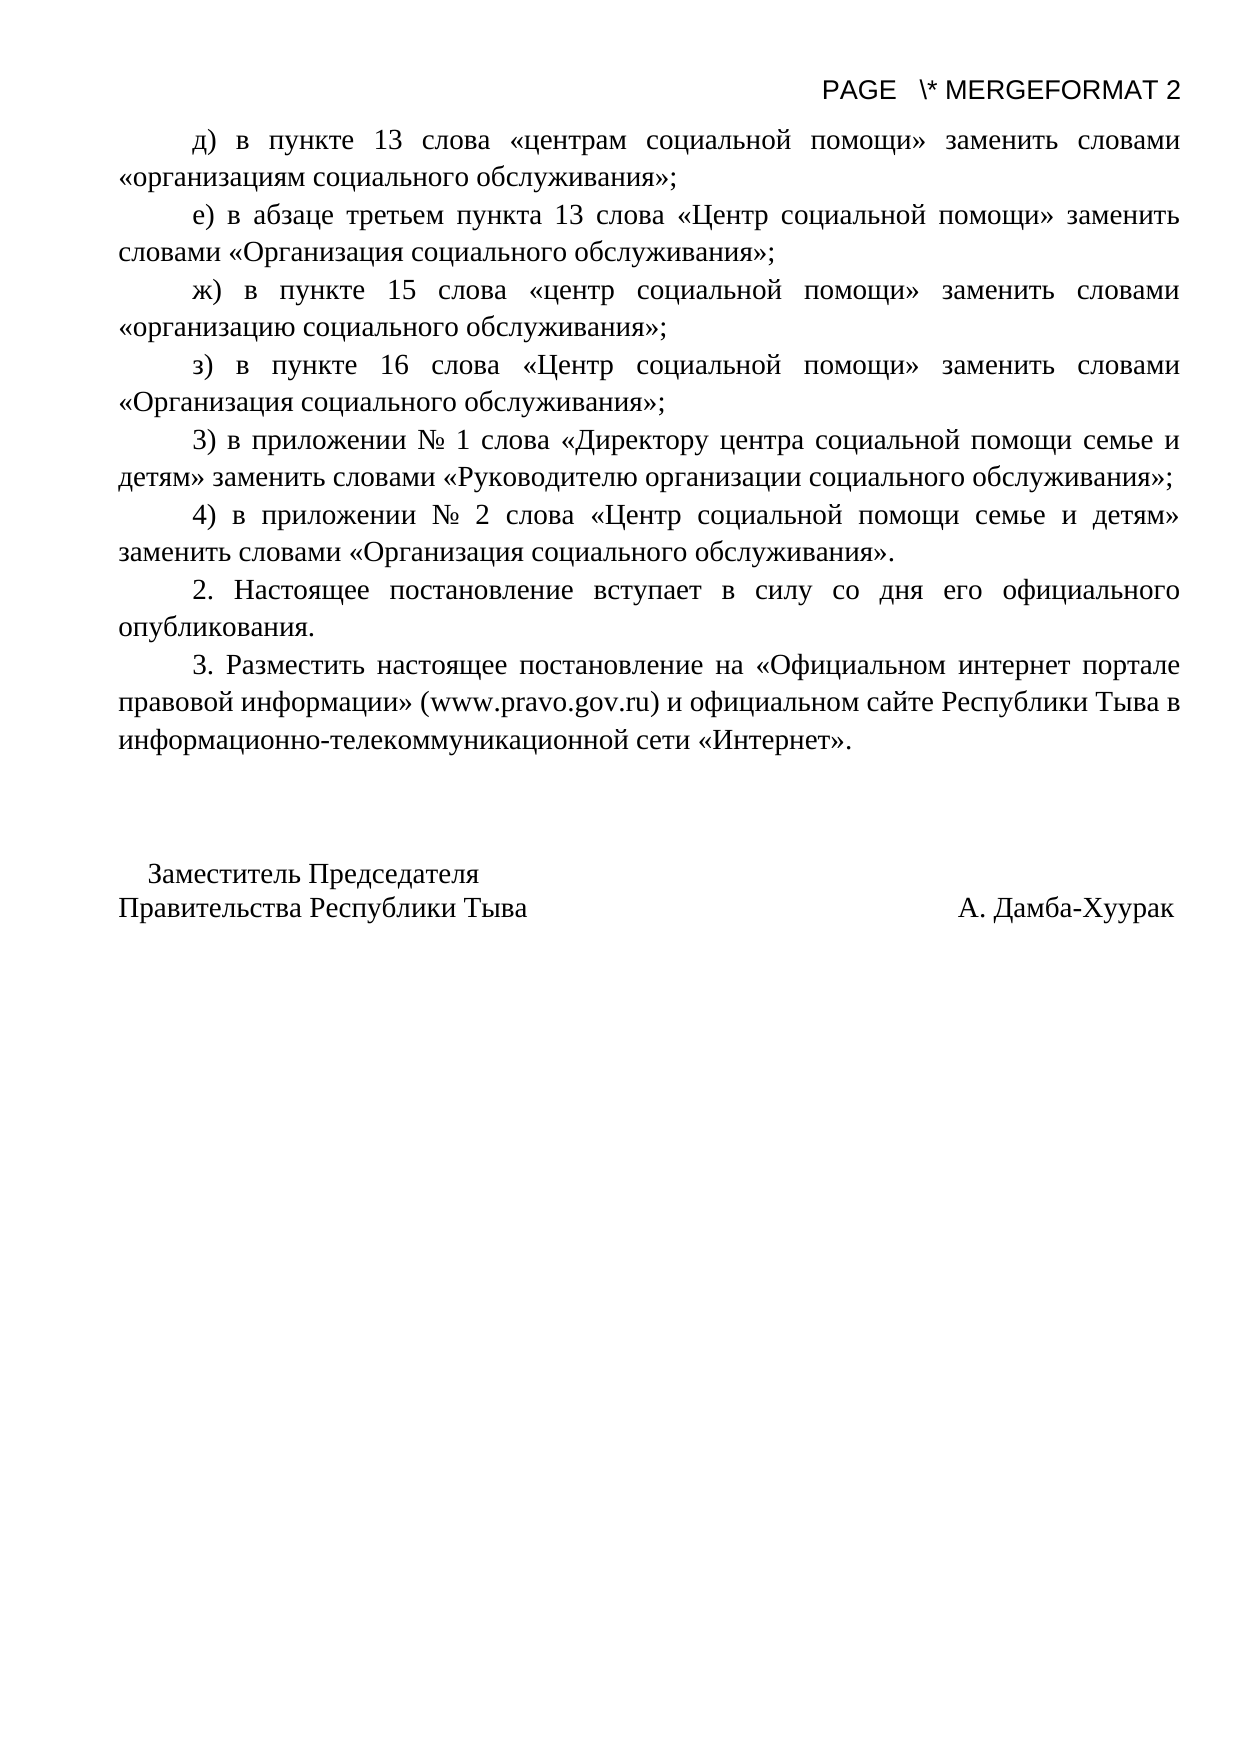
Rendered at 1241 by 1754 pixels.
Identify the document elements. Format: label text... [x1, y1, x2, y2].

title 3. Разместить настоящее постановление на «Официальном интернет портале правовой информации» (www.pravo.gov.ru) и официальном сайте Республики Тыва в информационно-телекоммуникационной сети «Интернет». [118, 643, 1181, 756]
title ж) в пункте 15 слова «центр социальной помощи» заменить словами «организацию социального обслуживания»; [118, 268, 1181, 343]
title Правительства Республики Тыва А. Дамба-Хуурак [118, 890, 1181, 923]
title 3) в приложении № 1 слова «Директору центра социальной помощи семье и детям» заменить словами «Руководителю организации социального обслуживания»; [118, 418, 1181, 493]
title 2. Настоящее постановление вступает в силу со дня его официального опубликования. [118, 568, 1181, 643]
title 4) в приложении № 2 слова «Центр социальной помощи семье и детям» заменить словами «Организация социального обслуживания». [118, 493, 1181, 568]
title з) в пункте 16 слова «Центр социальной помощи» заменить словами «Организация социального обслуживания»; [118, 343, 1181, 418]
title д) в пункте 13 слова «центрам социальной помощи» заменить словами «организациям социального обслуживания»; [118, 118, 1181, 193]
title е) в абзаце третьем пункта 13 слова «Центр социальной помощи» заменить словами «Организация социального обслуживания»; [118, 193, 1181, 268]
title Заместитель Председателя [118, 856, 1181, 890]
